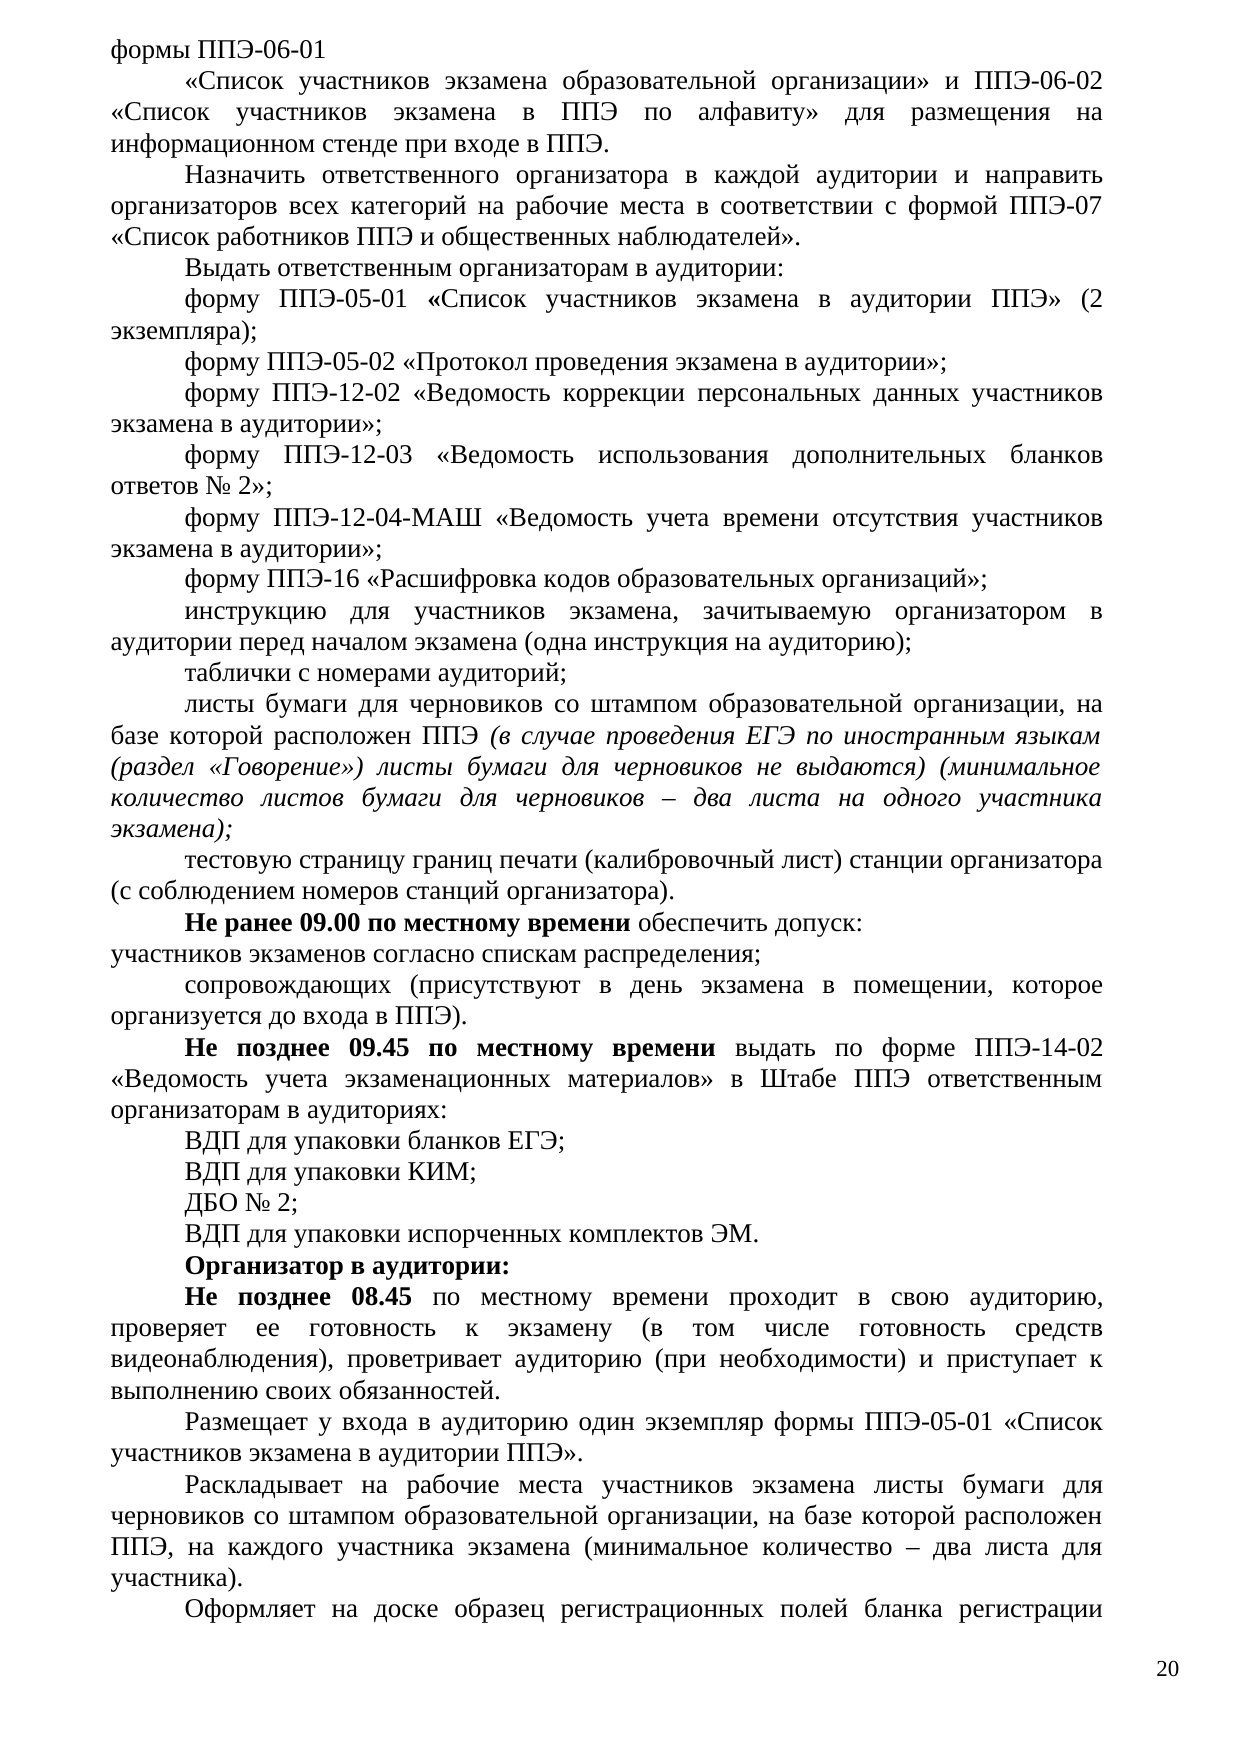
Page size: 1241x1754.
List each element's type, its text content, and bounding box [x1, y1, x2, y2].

text «Список участников экзамена образовательной организации» и ППЭ-06-02 «Список участников экзамена в ППЭ по алфавиту» для размещения на информационном стенде при входе в ППЭ. [110, 64, 1104, 158]
text форму ППЭ-05-01 «Список участников экзамена в аудитории ППЭ» (2 экземпляра); [110, 283, 1104, 345]
text форму ППЭ-12-04-МАШ «Ведомость учета времени отсутствия участников экзамена в аудитории»; [110, 501, 1104, 563]
text форму ППЭ-12-03 «Ведомость использования дополнительных бланков ответов № 2»; [110, 438, 1104, 501]
text листы бумаги для черновиков со штампом образовательной организации, на базе которой расположен ППЭ (в случае проведения ЕГЭ по иностранным языкам (раздел «Говорение») листы бумаги для черновиков не выдаются) (минимальное количество листов бумаги для черновиков – два листа на одного участника экзамена); [110, 688, 1104, 843]
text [110, 33, 1104, 64]
text ВДП для упаковки бланков ЕГЭ; [110, 1124, 1115, 1155]
text форму ППЭ-16 «Расшифровка кодов образовательных организаций»; [110, 563, 1104, 594]
text Назначить ответственного организатора в каждой аудитории и направить организаторов всех категорий на рабочие места в соответствии с формой ППЭ-07 «Список работников ППЭ и общественных наблюдателей». [110, 158, 1104, 251]
text сопровождающих (присутствуют в день экзамена в помещении, которое организуется до входа в ППЭ). [110, 968, 1104, 1031]
text Не позднее 08.45 по местному времени проходит в свою аудиторию, проверяет ее готовность к экзамену (в том числе готовность средств видеонаблюдения), проветривает аудиторию (при необходимости) и приступает к выполнению своих обязанностей. [110, 1280, 1104, 1405]
text инструкцию для участников экзамена, зачитываемую организатором в аудитории перед началом экзамена (одна инструкция на аудиторию); [110, 594, 1104, 656]
text ВДП для упаковки испорченных комплектов ЭМ. [110, 1218, 1009, 1249]
text ДБО № 2; [110, 1186, 1009, 1218]
text Не позднее 09.45 по местному времени выдать по форме ППЭ-14-02 «Ведомость учета экзаменационных материалов» в Штабе ППЭ ответственным организаторам в аудиториях: [110, 1031, 1104, 1124]
text Выдать ответственным организаторам в аудитории: [110, 251, 1104, 283]
text форму ППЭ-05-02 «Протокол проведения экзамена в аудитории»; [110, 345, 1104, 376]
text Раскладывает на рабочие места участников экзамена листы бумаги для черновиков со штампом образовательной организации, на базе которой расположен ППЭ, на каждого участника экзамена (минимальное количество – два листа для участника). [110, 1468, 1104, 1592]
subtitle Организатор в аудитории: [110, 1249, 1115, 1280]
text Размещает у входа в аудиторию один экземпляр формы ППЭ-05-01 «Список участников экзамена в аудитории ППЭ». [110, 1405, 1104, 1468]
text форму ППЭ-12-02 «Ведомость коррекции персональных данных участников экзамена в аудитории»; [110, 376, 1104, 438]
text ВДП для упаковки КИМ; [110, 1155, 1103, 1186]
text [110, 1593, 1104, 1624]
text Не ранее 09.00 по местному времени обеспечить допуск: участников экзаменов согласно спискам распределения; [110, 906, 863, 968]
text таблички с номерами аудиторий; [110, 656, 1104, 688]
text тестовую страницу границ печати (калибровочный лист) станции организатора (с соблюдением номеров станций организатора). [110, 843, 1104, 906]
